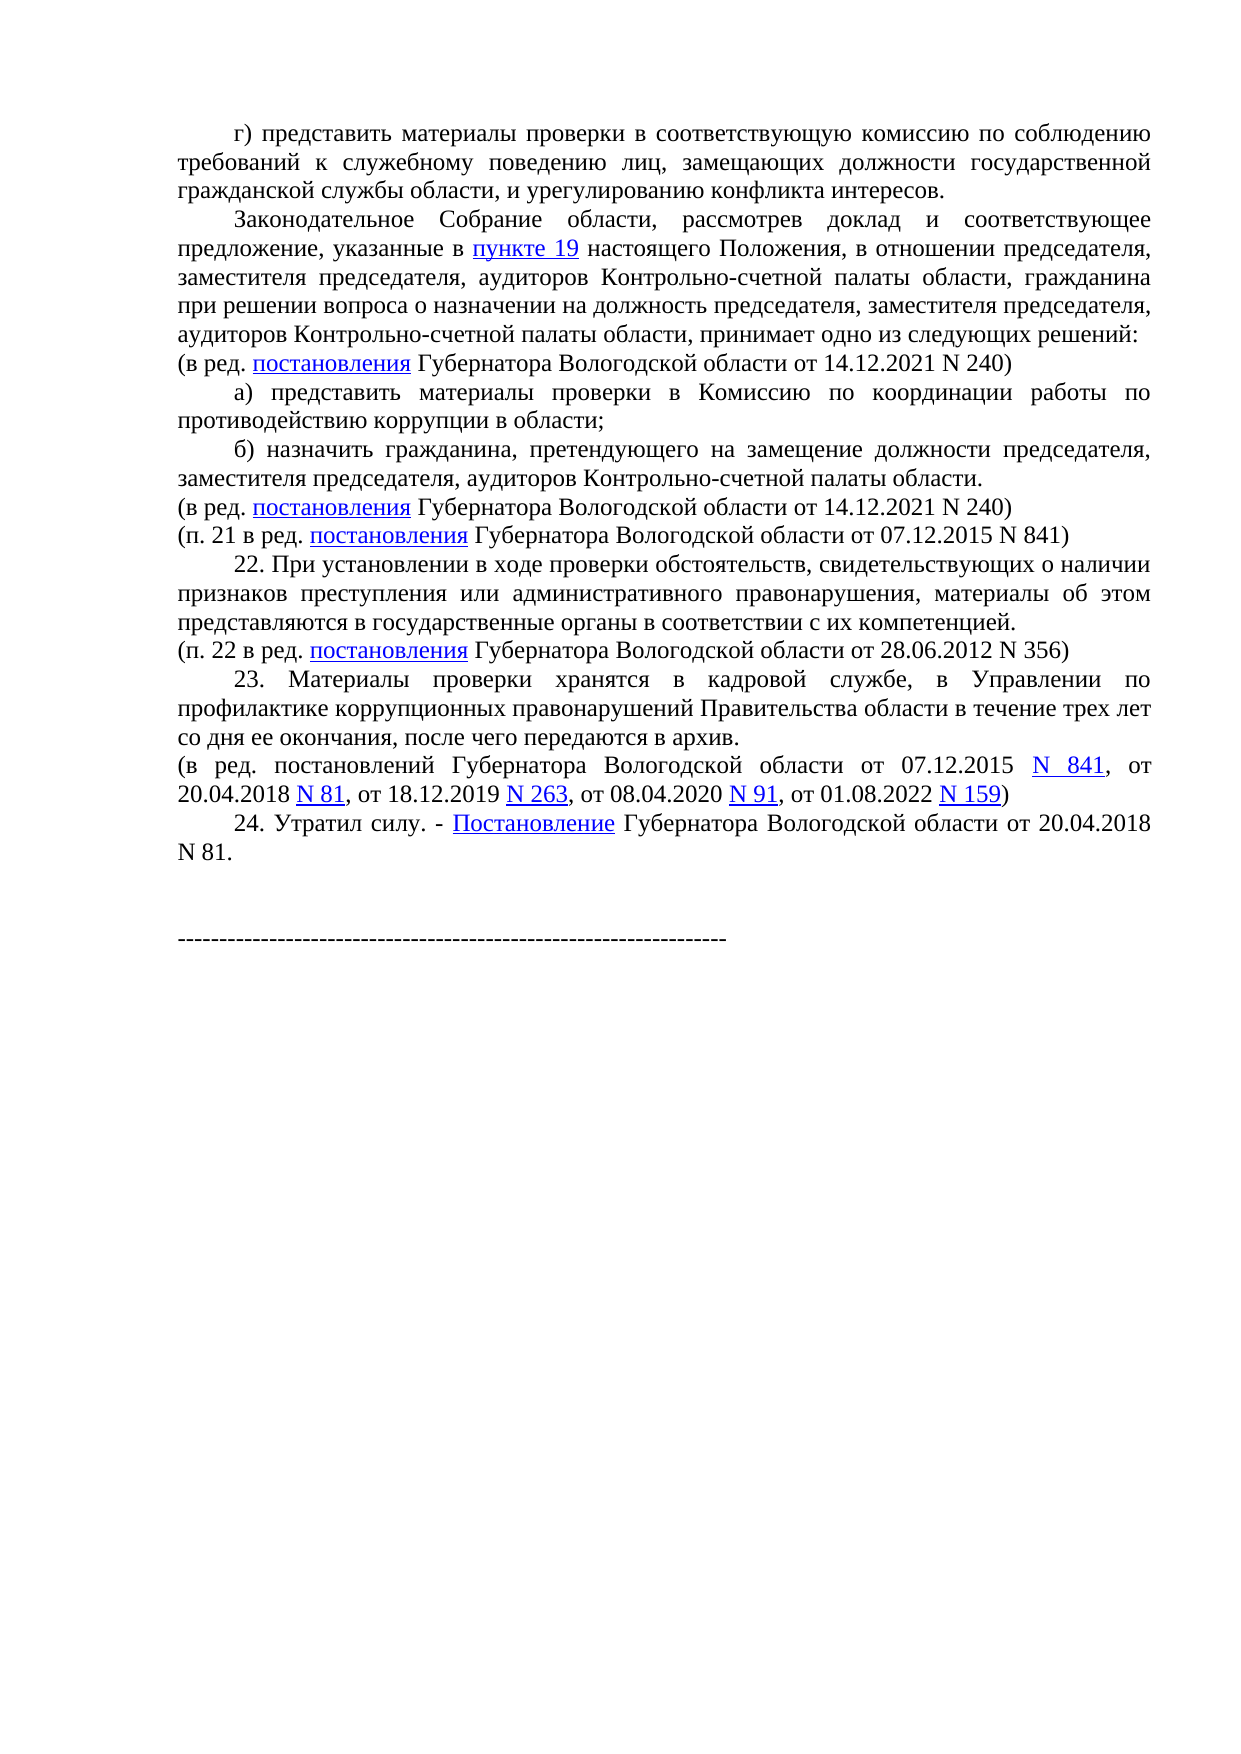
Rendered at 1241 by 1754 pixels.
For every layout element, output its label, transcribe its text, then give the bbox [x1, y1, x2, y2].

text г) представить материалы проверки в соответствующую комиссию по соблюдению требований к служебному поведению лиц, замещающих должности государственной гражданской службы области, и урегулированию конфликта интересов. [177, 118, 1152, 204]
text (в ред. постановления Губернатора Вологодской области от 14.12.2021 N 240) [177, 492, 1152, 521]
text б) назначить гражданина, претендующего на замещение должности председателя, заместителя председателя, аудиторов Контрольно-счетной палаты области. [177, 434, 1152, 492]
text (в ред. постановлений Губернатора Вологодской области от 07.12.2015 N 841, от 20.04.2018 N 81, от 18.12.2019 N 263, от 08.04.2020 N 91, от 01.08.2022 N 159) [177, 751, 1152, 808]
text (п. 21 в ред. постановления Губернатора Вологодской области от 07.12.2015 N 841) [177, 521, 1152, 549]
text (п. 22 в ред. постановления Губернатора Вологодской области от 28.06.2012 N 356) [177, 636, 1152, 664]
text Законодательное Собрание области, рассмотрев доклад и соответствующее предложение, указанные в пункте 19 настоящего Положения, в отношении председателя, заместителя председателя, аудиторов Контрольно-счетной палаты области, гражданина при решении вопроса о назначении на должность председателя, заместителя председателя, аудиторов Контрольно-счетной палаты области, принимает одно из следующих решений: [177, 204, 1152, 348]
text (в ред. постановления Губернатора Вологодской области от 14.12.2021 N 240) [177, 348, 1152, 377]
text ------------------------------------------------------------------ [177, 923, 1152, 952]
text а) представить материалы проверки в Комиссию по координации работы по противодействию коррупции в области; [177, 377, 1152, 434]
text 23. Материалы проверки хранятся в кадровой службе, в Управлении по профилактике коррупционных правонарушений Правительства области в течение трех лет со дня ее окончания, после чего передаются в архив. [177, 664, 1152, 751]
text 24. Утратил силу. - Постановление Губернатора Вологодской области от 20.04.2018 N 81. [177, 808, 1152, 866]
text 22. При установлении в ходе проверки обстоятельств, свидетельствующих о наличии признаков преступления или административного правонарушения, материалы об этом представляются в государственные органы в соответствии с их компетенцией. [177, 549, 1152, 636]
